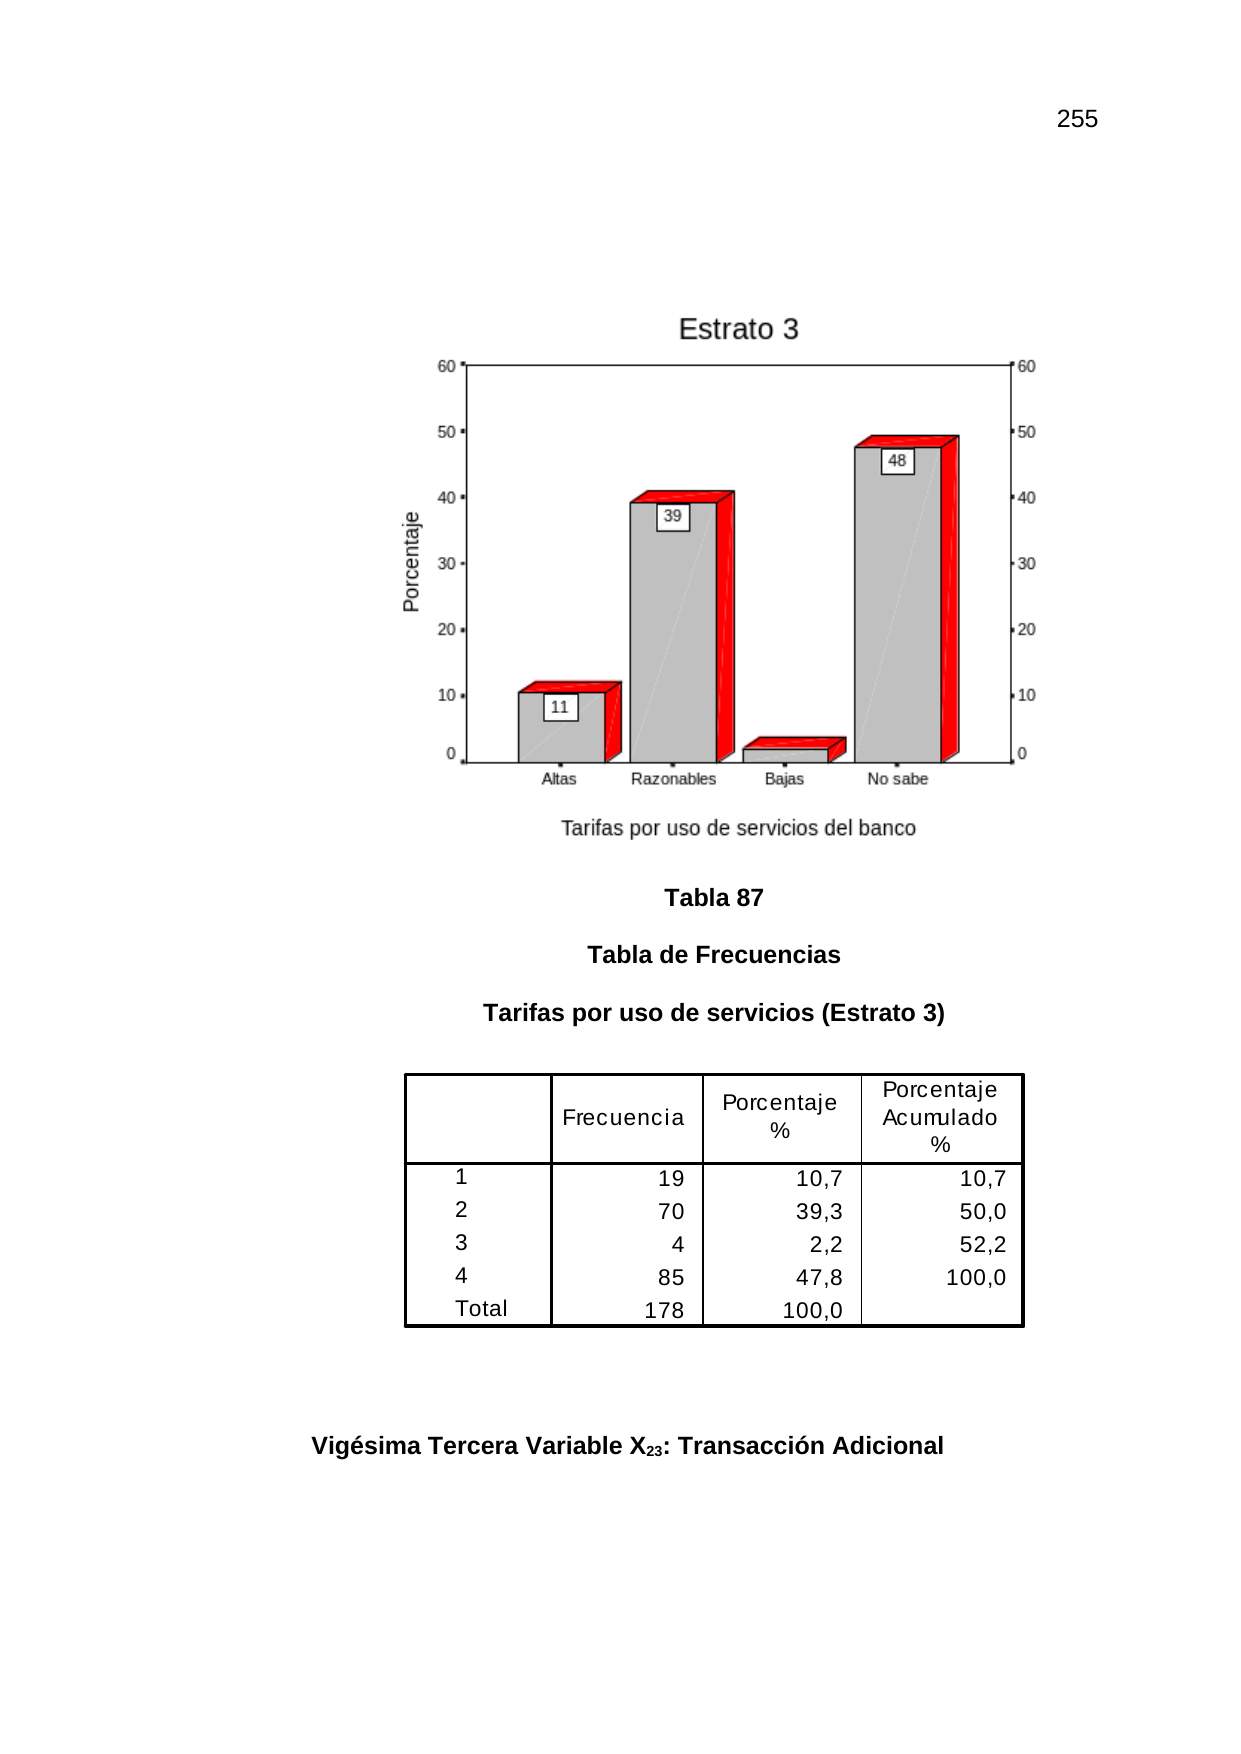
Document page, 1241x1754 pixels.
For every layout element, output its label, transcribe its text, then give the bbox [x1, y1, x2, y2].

subtitle Tabla de Frecuencias [330, 940, 1098, 969]
subtitle Tabla 87 [330, 883, 1098, 912]
text Vigésima Tercera Variable X23: Transacción Adicional [311, 1431, 1098, 1460]
text Tarifas por uso de servicios (Estrato 3) [330, 998, 1098, 1027]
